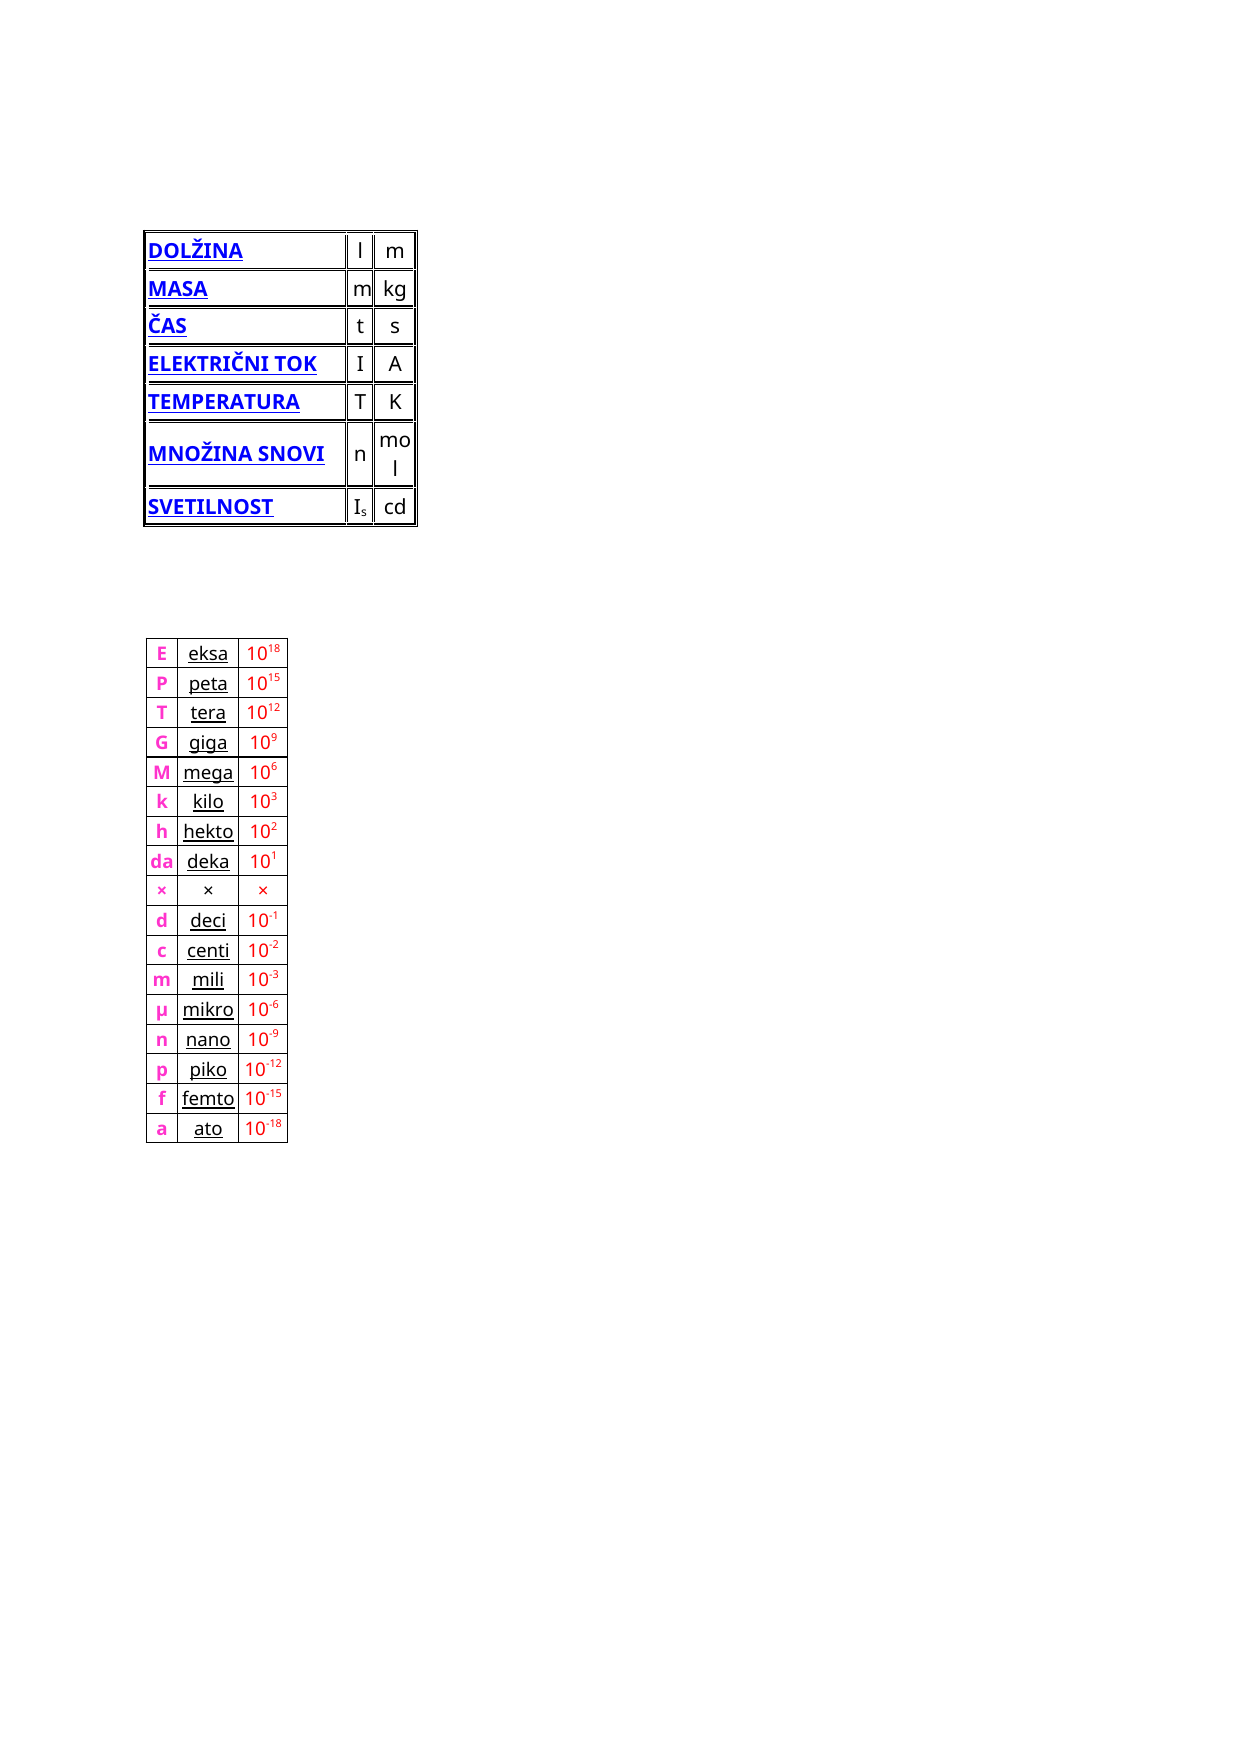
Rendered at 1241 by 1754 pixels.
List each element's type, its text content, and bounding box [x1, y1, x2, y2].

table_cell 10-9 [239, 1025, 287, 1053]
table_cell f [147, 1084, 177, 1113]
table_cell 10-1 [239, 906, 287, 934]
table_cell 10-12 [239, 1054, 287, 1083]
table_cell G [147, 728, 177, 756]
table_cell t [348, 309, 372, 343]
table_header m [374, 233, 414, 267]
table_cell μ [147, 995, 177, 1023]
table_cell m [348, 271, 372, 305]
table_cell Is [346, 489, 374, 523]
table_cell centi [178, 936, 238, 964]
table_cell 10-6 [239, 995, 287, 1023]
table_cell ELEKTRIČNI TOK [146, 343, 345, 381]
table_header 1018 [239, 639, 287, 667]
table_cell cd [374, 485, 415, 523]
table_cell P [147, 668, 177, 697]
table_cell femto [178, 1084, 238, 1113]
table_cell A [375, 343, 415, 381]
table_cell 10-15 [239, 1084, 287, 1113]
table_cell TEMPERATURA [146, 381, 345, 419]
table_cell MNOŽINA SNOVI [146, 419, 345, 485]
table_cell 10-3 [239, 965, 287, 994]
table_cell h [147, 817, 177, 845]
table_cell 10-2 [239, 936, 287, 964]
table_cell T [348, 385, 372, 419]
table_header eksa [178, 639, 238, 667]
table_cell mega [178, 758, 238, 786]
table_cell 1015 [239, 668, 287, 697]
table_cell peta [178, 668, 238, 697]
table_cell a [147, 1114, 177, 1142]
table_cell × [239, 876, 287, 905]
table_cell MASA [146, 268, 345, 305]
table_cell deka [178, 846, 238, 875]
table_cell n [147, 1025, 177, 1053]
table_cell hekto [178, 817, 238, 845]
table_cell I [348, 347, 372, 381]
table_cell giga [178, 728, 238, 756]
table_cell da [147, 846, 177, 875]
table_cell kilo [178, 787, 238, 816]
table_cell deci [178, 906, 238, 934]
table_cell 109 [239, 728, 287, 756]
table_cell k [147, 787, 177, 816]
table_cell 103 [239, 787, 287, 816]
table_cell tera [178, 698, 238, 727]
table_cell T [147, 698, 177, 727]
table_header DOLŽINA [146, 233, 346, 267]
table_header l [346, 233, 374, 267]
table_cell n [348, 423, 372, 485]
table_cell 102 [239, 817, 287, 845]
table_cell m [147, 965, 177, 994]
table_cell mikro [178, 995, 238, 1023]
table_cell nano [178, 1025, 238, 1053]
table_cell piko [178, 1054, 238, 1083]
table_cell mili [178, 965, 238, 994]
table_cell × [178, 876, 238, 905]
table_cell d [147, 906, 177, 934]
table_cell kg [375, 268, 415, 305]
table_cell ato [178, 1114, 238, 1142]
table_cell 1012 [239, 698, 287, 727]
table_cell mol [375, 419, 415, 485]
table_cell 10-18 [239, 1114, 287, 1142]
table_cell 101 [239, 846, 287, 875]
table_cell c [147, 936, 177, 964]
table_cell SVETILNOST [146, 485, 346, 523]
table_cell K [375, 381, 415, 419]
table_cell 106 [239, 758, 287, 786]
table_cell M [147, 758, 177, 786]
table_header E [147, 639, 177, 667]
table_cell × [147, 876, 177, 905]
table_cell s [375, 305, 415, 343]
table_cell ČAS [146, 305, 345, 343]
table_cell p [147, 1054, 177, 1083]
